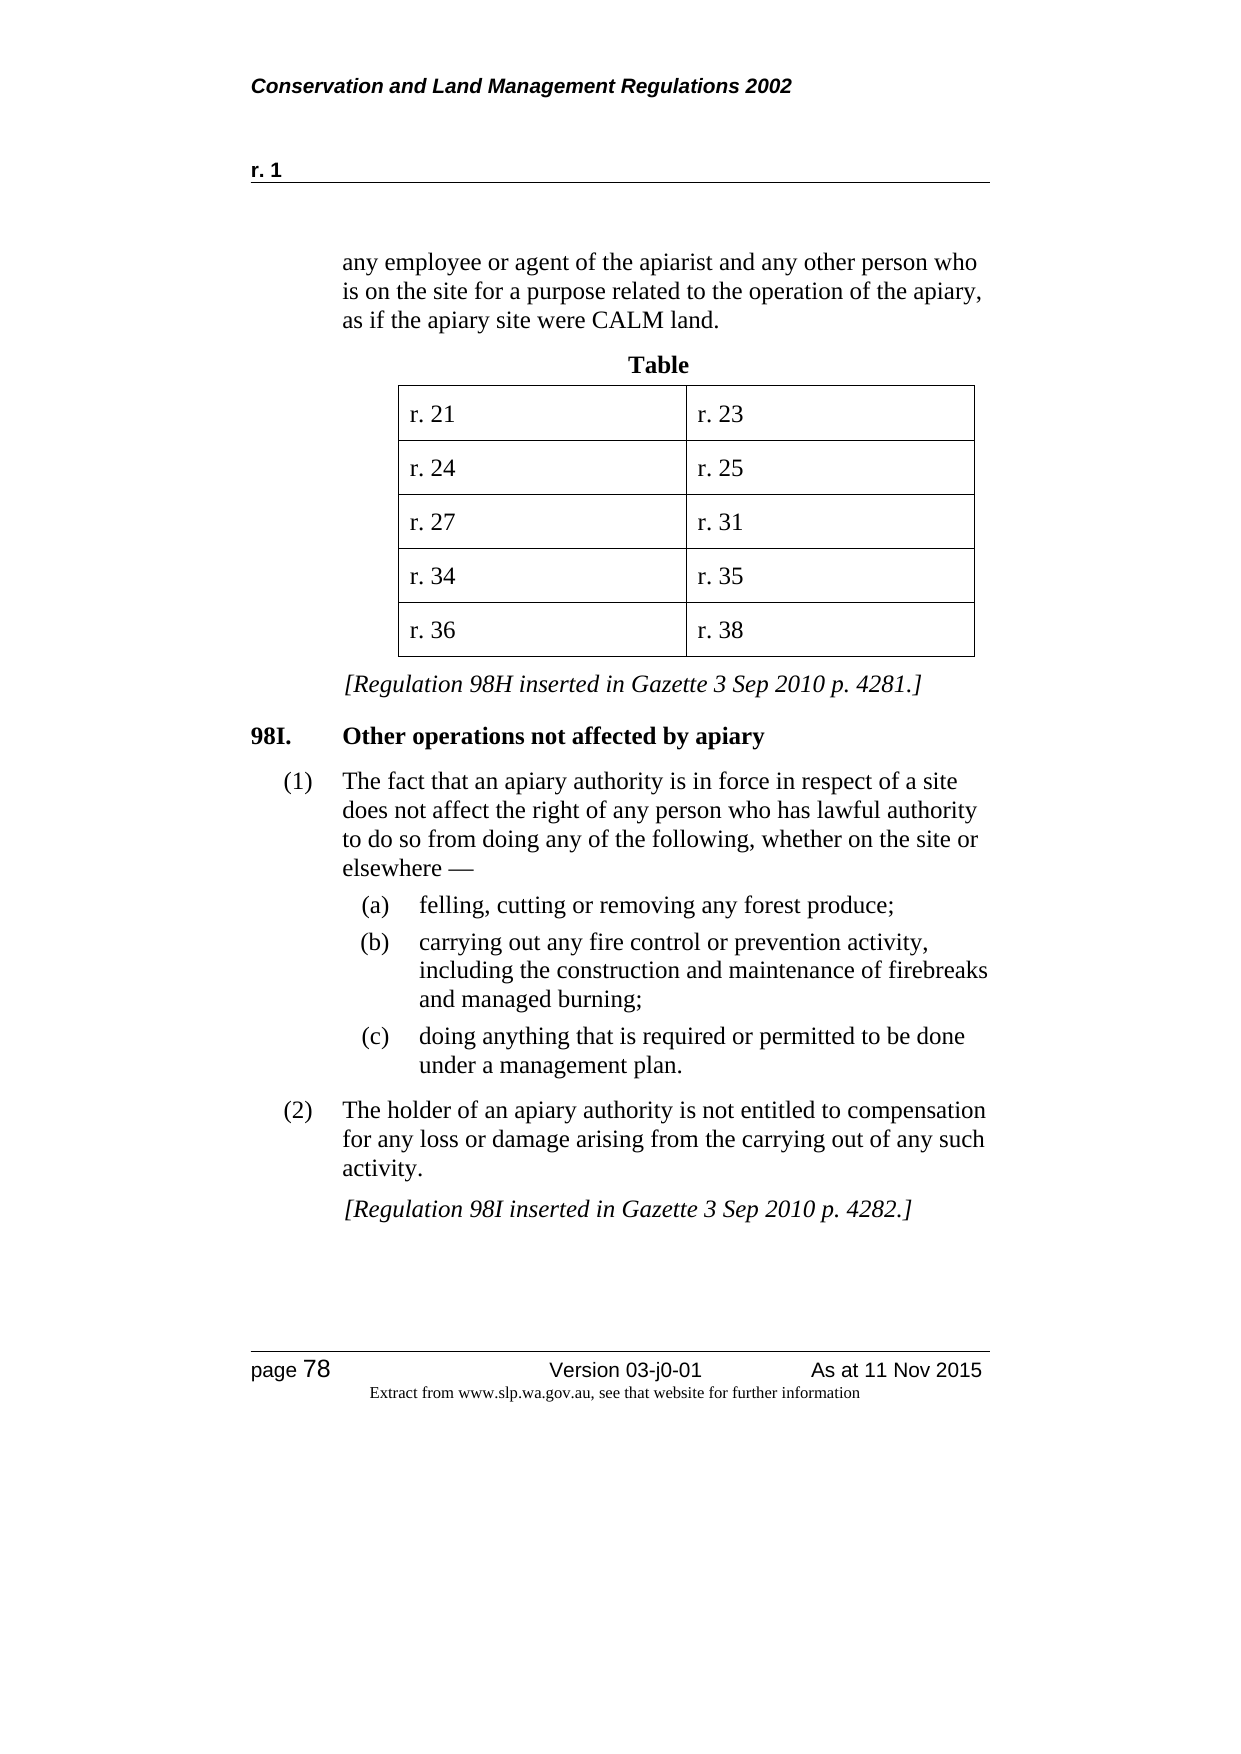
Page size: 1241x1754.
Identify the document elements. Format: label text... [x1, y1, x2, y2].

text (1) The fact that an apiary authority is in force in respect of a site does not affect the right of any person who has lawful authority to do so from doing any of the following, whether on the site or elsewhere — [251, 766, 990, 881]
table_cell r. 34 [399, 549, 686, 602]
table_cell r. 38 [687, 603, 974, 656]
subtitle Table [342, 350, 975, 379]
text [251, 247, 990, 334]
text (2) The holder of an apiary authority is not entitled to compensation for any loss or damage arising from the carrying out of any such activity. [251, 1096, 990, 1182]
table_cell r. 31 [687, 495, 974, 548]
subtitle 98I. Other operations not affected by apiary [251, 721, 990, 750]
text [Regulation 98I inserted in Gazette 3 Sep 2010 p. 4282.] [251, 1194, 990, 1223]
table_cell r. 36 [399, 603, 686, 656]
table_cell r. 24 [399, 441, 686, 493]
text (c) doing anything that is required or permitted to be done under a management plan. [251, 1021, 990, 1079]
table_cell r. 27 [399, 495, 686, 548]
table_header r. 21 [399, 386, 686, 439]
table_header r. 23 [687, 386, 974, 439]
text (b) carrying out any fire control or prevention activity, including the construction and maintenance of firebreaks and managed burning; [251, 927, 990, 1013]
table_cell r. 35 [687, 549, 974, 602]
text (a) felling, cutting or removing any forest produce; [251, 890, 990, 918]
text [Regulation 98H inserted in Gazette 3 Sep 2010 p. 4281.] [251, 669, 990, 698]
table_cell r. 25 [687, 441, 974, 493]
